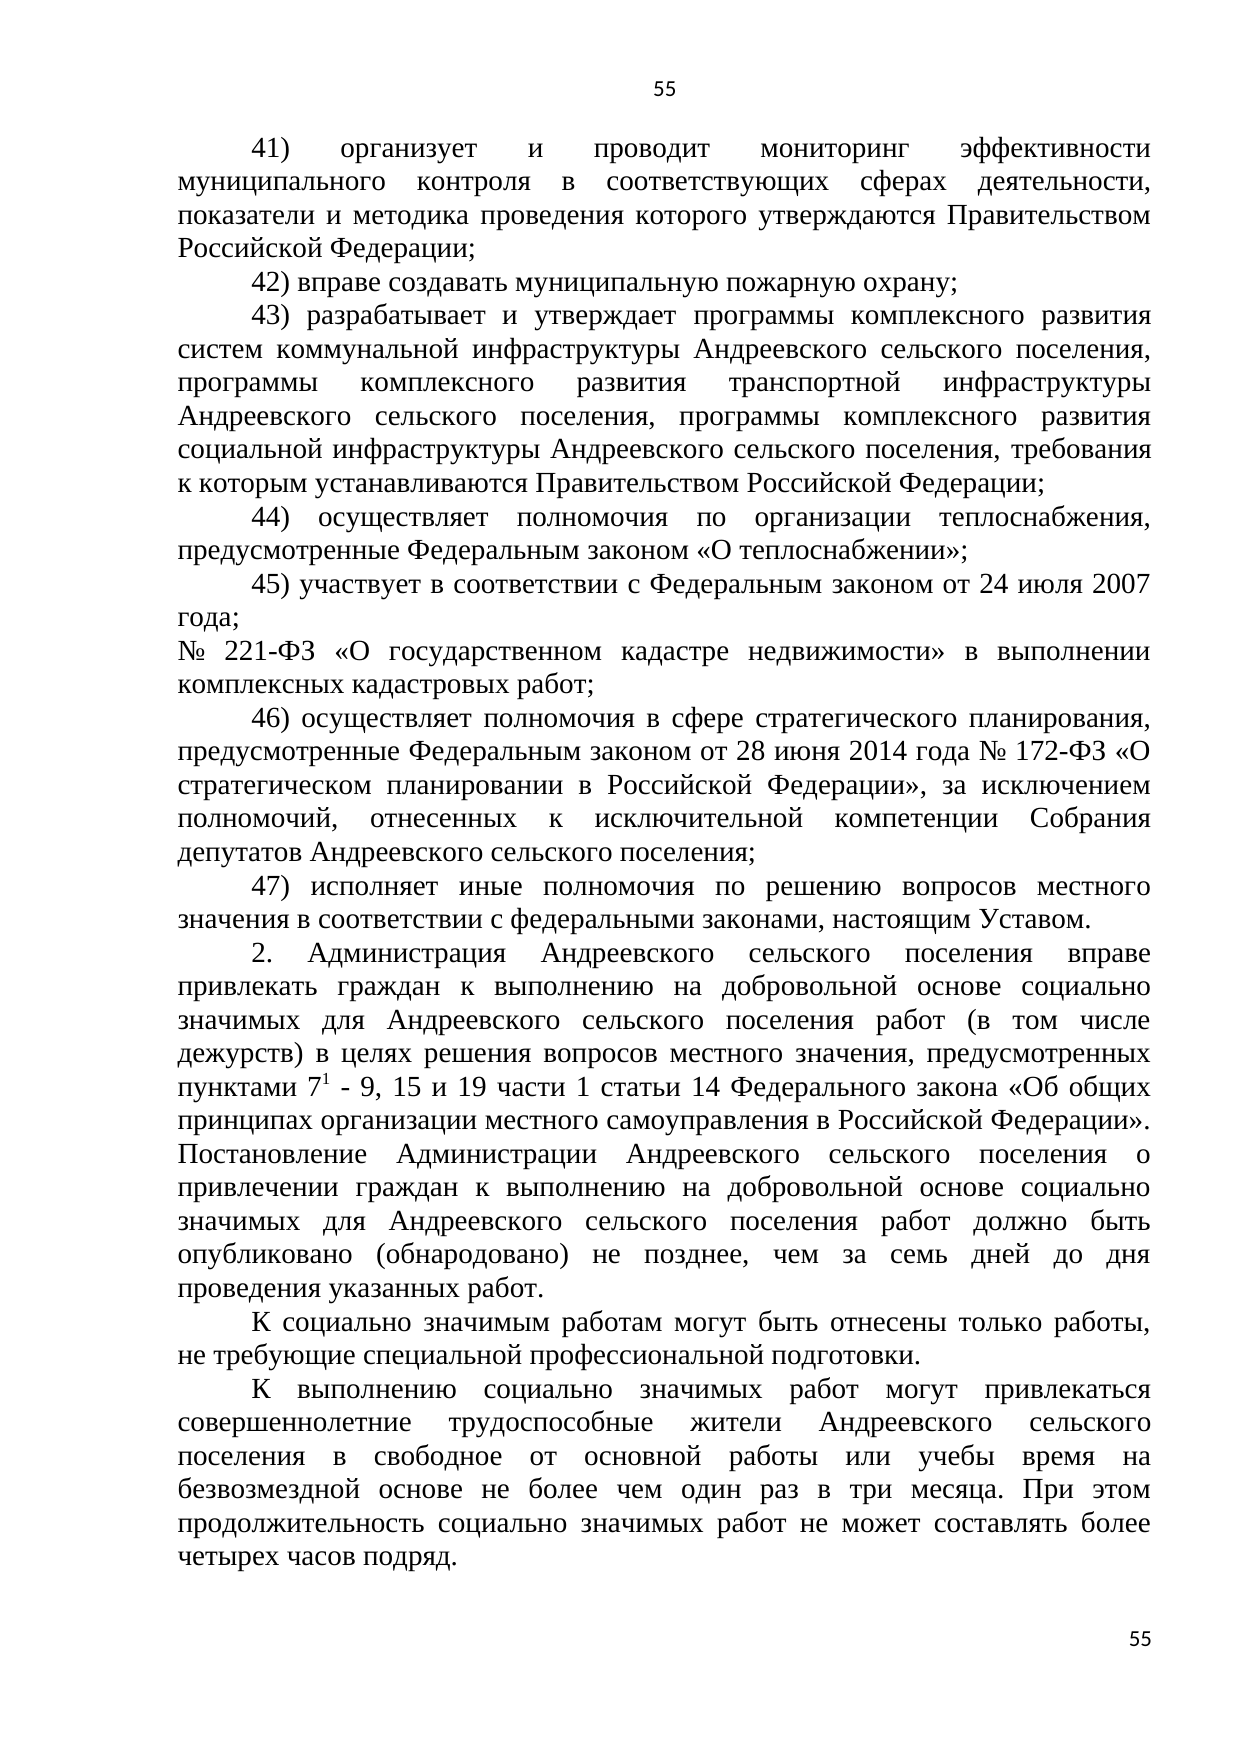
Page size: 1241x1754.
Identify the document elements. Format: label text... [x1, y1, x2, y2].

text К социально значимым работам могут быть отнесены только работы, не требующие специальной профессиональной подготовки. [177, 1304, 1152, 1371]
text 47) исполняет иные полномочия по решению вопросов местного значения в соответствии с федеральными законами, настоящим Уставом. [177, 868, 1152, 935]
text 2. Администрация Андреевского сельского поселения вправе привлекать граждан к выполнению на добровольной основе социально значимых для Андреевского сельского поселения работ (в том числе дежурств) в целях решения вопросов местного значения, предусмотренных пунктами 71 - 9, 15 и 19 части 1 статьи 14 Федерального закона «Об общих принципах организации местного самоуправления в Российской Федерации». Постановление Администрации Андреевского сельского поселения о привлечении граждан к выполнению на добровольной основе социально значимых для Андреевского сельского поселения работ должно быть опубликовано (обнародовано) не позднее, чем за семь дней до дня проведения указанных работ. [177, 935, 1152, 1304]
text 44) осуществляет полномочия по организации теплоснабжения, предусмотренные Федеральным законом «О теплоснабжении»; [177, 499, 1152, 566]
text 41) организует и проводит мониторинг эффективности муниципального контроля в соответствующих сферах деятельности, показатели и методика проведения которого утверждаются Правительством Российской Федерации; [177, 130, 1152, 264]
text К выполнению социально значимых работ могут привлекаться совершеннолетние трудоспособные жители Андреевского сельского поселения в свободное от основной работы или учебы время на безвозмездной основе не более чем один раз в три месяца. При этом продолжительность социально значимых работ не может составлять более четырех часов подряд. [177, 1371, 1152, 1572]
text 42) вправе создавать муниципальную пожарную охрану; [177, 264, 1152, 297]
text 43) разрабатывает и утверждает программы комплексного развития систем коммунальной инфраструктуры Андреевского сельского поселения, программы комплексного развития транспортной инфраструктуры Андреевского сельского поселения, программы комплексного развития социальной инфраструктуры Андреевского сельского поселения, требования к которым устанавливаются Правительством Российской Федерации; [177, 297, 1152, 499]
text 46) осуществляет полномочия в сфере стратегического планирования, предусмотренные Федеральным законом от 28 июня 2014 года № 172-ФЗ «О стратегическом планировании в Российской Федерации», за исключением полномочий, отнесенных к исключительной компетенции Собрания депутатов Андреевского сельского поселения; [177, 700, 1152, 868]
text 45) участвует в соответствии с Федеральным законом от 24 июля 2007 года; № 221-ФЗ «О государственном кадастре недвижимости» в выполнении комплексных кадастровых работ; [177, 566, 1152, 700]
